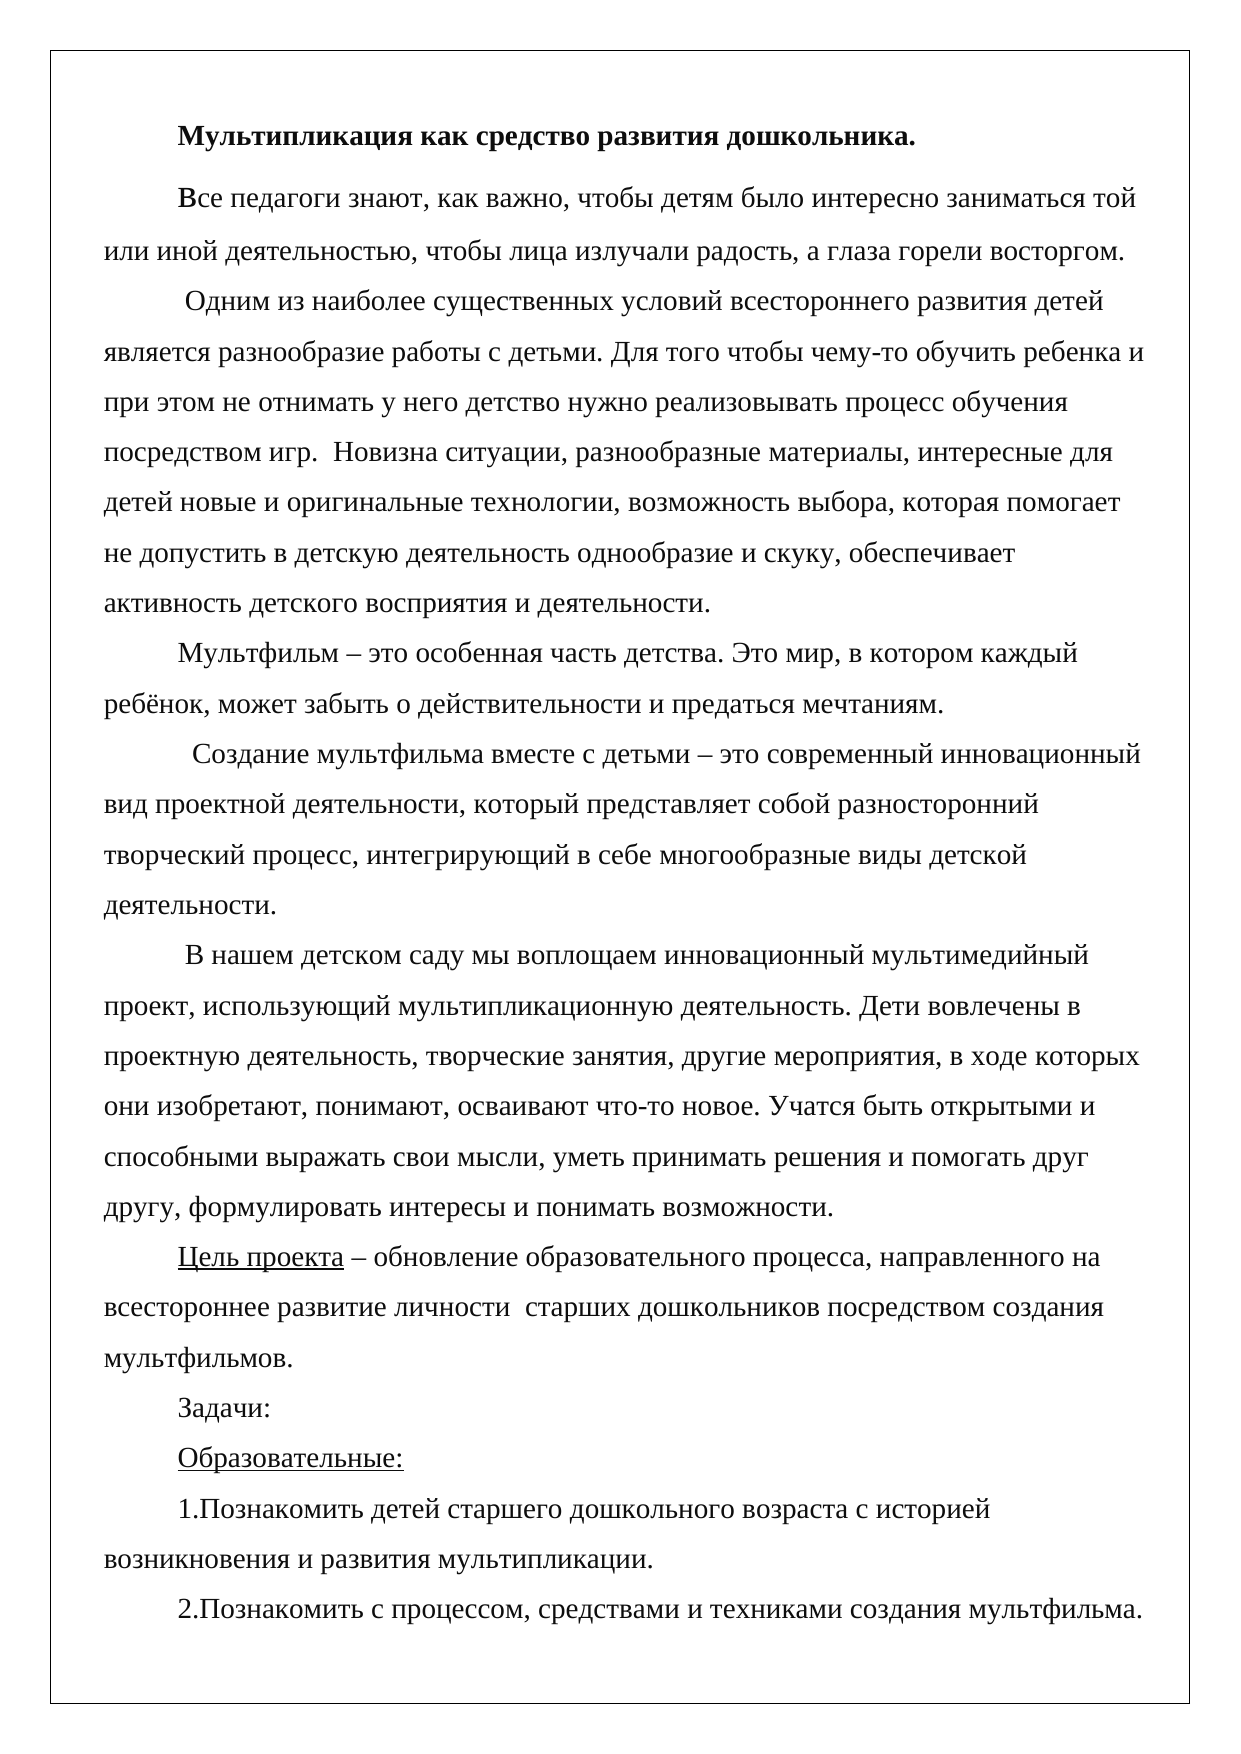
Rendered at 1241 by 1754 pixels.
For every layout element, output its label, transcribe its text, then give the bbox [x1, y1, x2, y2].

text Задачи: [103, 1390, 1152, 1424]
text Образовательные: [103, 1441, 1152, 1474]
text Цель проекта – обновление образовательного процесса, направленного на всестороннее развитие личности старших дошкольников посредством создания мультфильмов. [103, 1239, 1152, 1373]
text 2.Познакомить с процессом, средствами и техниками создания мультфильма. [103, 1591, 1152, 1625]
text все педагоги знают, как важно, чтобы детям было интересно заниматься той или иной деятельностью, чтобы лица излучали радость, а глаза горели восторгом. [103, 168, 1152, 267]
text В нашем детском саду мы воплощаем инновационный мультимедийный проект, использующий мультипликационную деятельность. Дети вовлечены в проектную деятельность, творческие занятия, другие мероприятия, в ходе которых они изобретают, понимают, осваивают что-то новое. Учатся быть открытыми и способными выражать свои мысли, уметь принимать решения и помогать друг другу, формулировать интересы и понимать возможности. [103, 937, 1152, 1222]
text 1.Познакомить детей старшего дошкольного возраста с историей возникновения и развития мультипликации. [103, 1491, 1152, 1575]
text Создание мультфильма вместе с детьми – это современный инновационный вид проектной деятельности, который представляет собой разносторонний творческий процесс, интегрирующий в себе многообразные виды детской деятельности. [103, 736, 1152, 921]
text Одним из наиболее существенных условий всестороннего развития детей является разнообразие работы с детьми. Для того чтобы чему-то обучить ребенка и при этом не отнимать у него детство нужно реализовывать процесс обучения посредством игр. Новизна ситуации, разнообразные материалы, интересные для детей новые и оригинальные технологии, возможность выбора, которая помогает не допустить в детскую деятельность однообразие и скуку, обеспечивает активность детского восприятия и деятельности. [103, 283, 1152, 619]
text Мультфильм – это особенная часть детства. Это мир, в котором каждый ребёнок, может забыть о действительности и предаться мечтаниям. [103, 636, 1152, 719]
text Мультипликация как средство развития дошкольника. [103, 118, 1152, 152]
